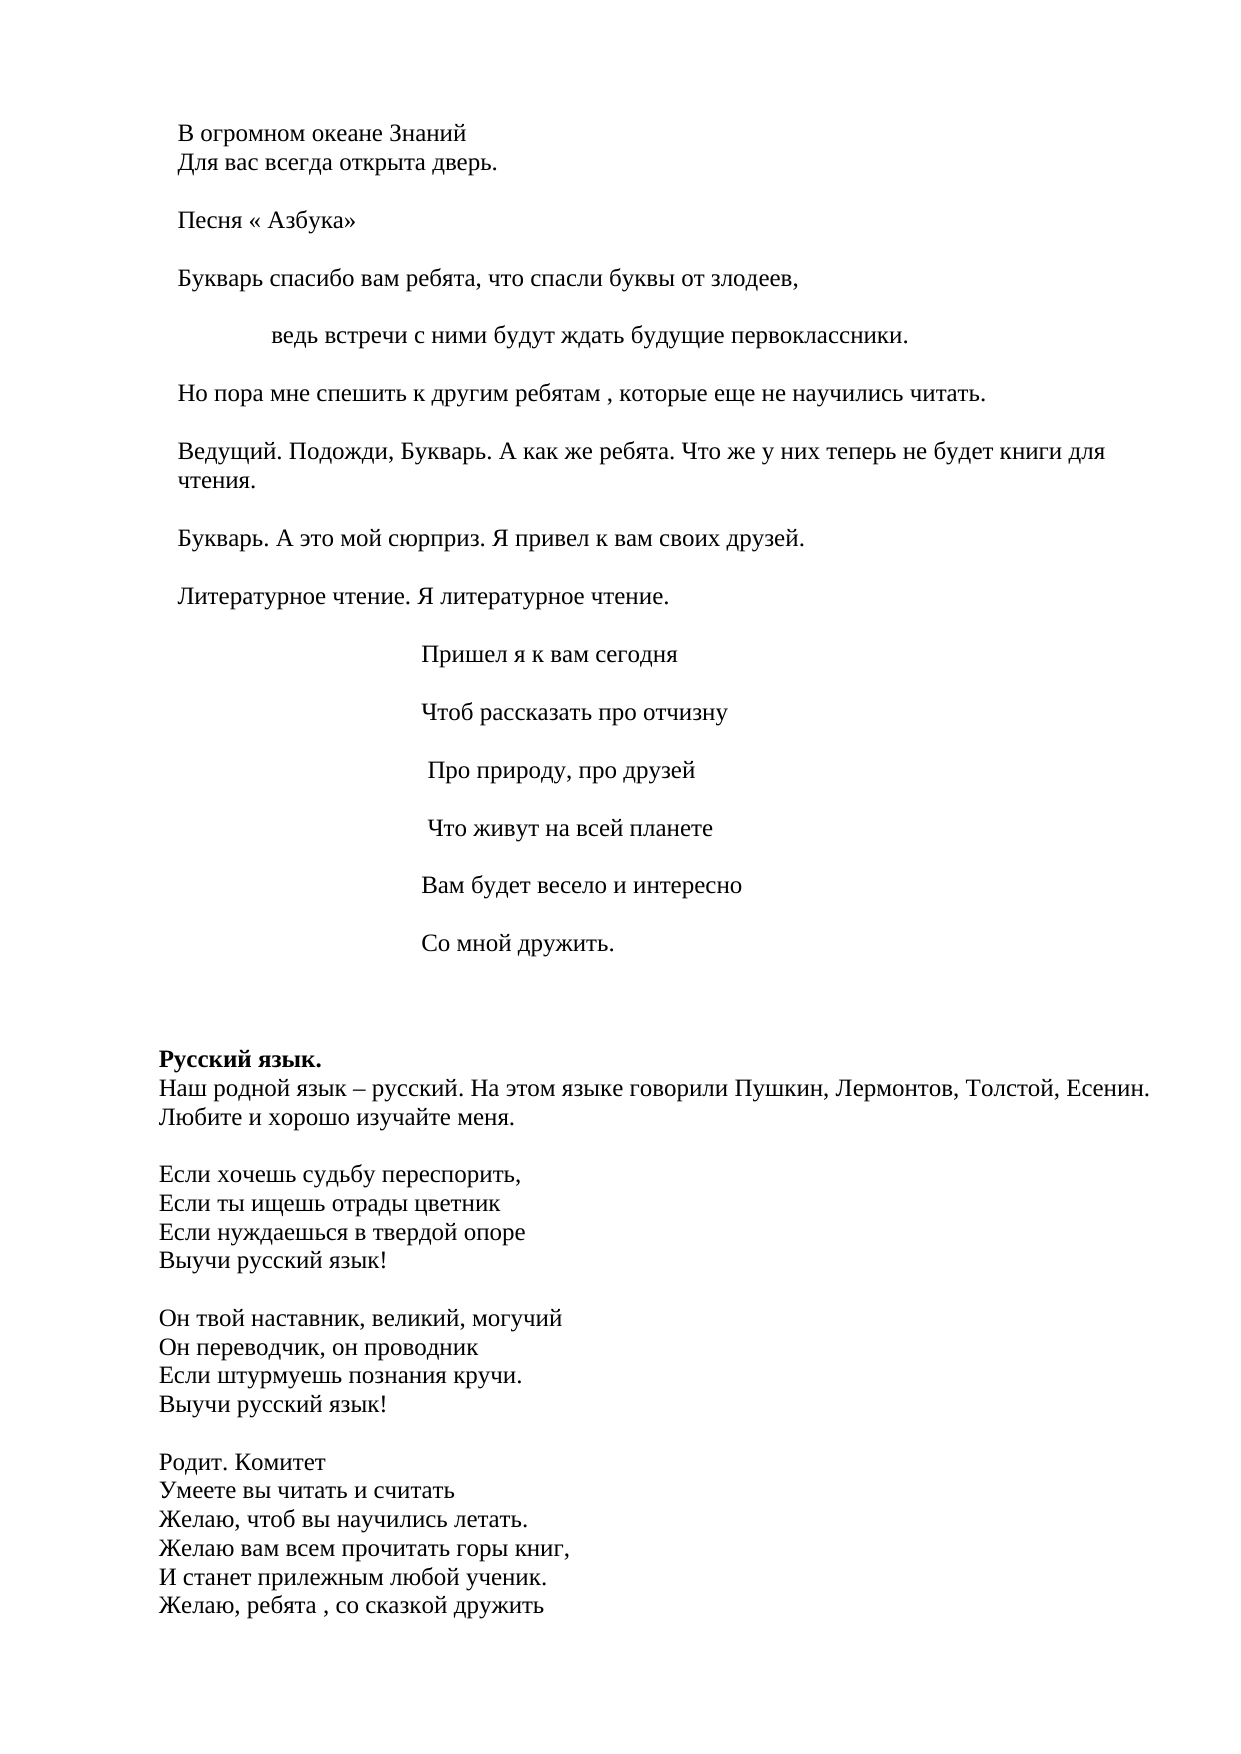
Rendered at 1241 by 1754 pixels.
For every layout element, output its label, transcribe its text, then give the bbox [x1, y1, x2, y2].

text Он переводчик, он проводник [158, 1332, 1152, 1361]
subtitle Чтоб рассказать про отчизну [177, 697, 1152, 726]
text И станет прилежным любой ученик. [158, 1562, 1152, 1591]
subtitle Со мной дружить. [177, 928, 1152, 957]
text Желаю, чтоб вы научились летать. [158, 1504, 1152, 1533]
text Родит. Комитет [158, 1447, 1152, 1476]
text Русский язык. [158, 1044, 1152, 1073]
subtitle Пришел я к вам сегодня [177, 639, 1152, 668]
subtitle Букварь спасибо вам ребята, что спасли буквы от злодеев, [177, 263, 1152, 291]
subtitle Ведущий. Подожди, Букварь. А как же ребята. Что же у них теперь не будет книги для чтения. [177, 436, 1152, 494]
text Он твой наставник, великий, могучий [158, 1303, 1152, 1332]
text Желаю вам всем прочитать горы книг, [158, 1533, 1152, 1562]
text Выучи русский язык! [158, 1389, 1152, 1418]
text Умеете вы читать и считать [158, 1476, 1152, 1504]
text Выучи русский язык! [158, 1246, 1152, 1274]
subtitle ведь встречи с ними будут ждать будущие первоклассники. [177, 321, 1152, 349]
text Наш родной язык – русский. На этом языке говорили Пушкин, Лермонтов, Толстой, Есенин. Любите и хорошо изучайте меня. [158, 1073, 1152, 1131]
subtitle Букварь. А это мой сюрприз. Я привел к вам своих друзей. [177, 523, 1152, 552]
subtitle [177, 118, 1152, 176]
subtitle Но пора мне спешить к другим ребятам , которые еще не научились читать. [177, 378, 1152, 407]
subtitle Про природу, про друзей [177, 755, 1152, 783]
subtitle Вам будет весело и интересно [177, 871, 1152, 899]
subtitle Песня « Азбука» [177, 205, 1152, 233]
text Если нуждаешься в твердой опоре [158, 1217, 1152, 1246]
text Желаю, ребята , со сказкой дружить [158, 1591, 1152, 1619]
text Если штурмуешь познания кручи. [158, 1361, 1152, 1389]
subtitle Литературное чтение. Я литературное чтение. [177, 581, 1152, 610]
text Если хочешь судьбу переспорить, [158, 1159, 1152, 1188]
subtitle Что живут на всей планете [177, 813, 1152, 841]
text Если ты ищешь отрады цветник [158, 1188, 1152, 1217]
